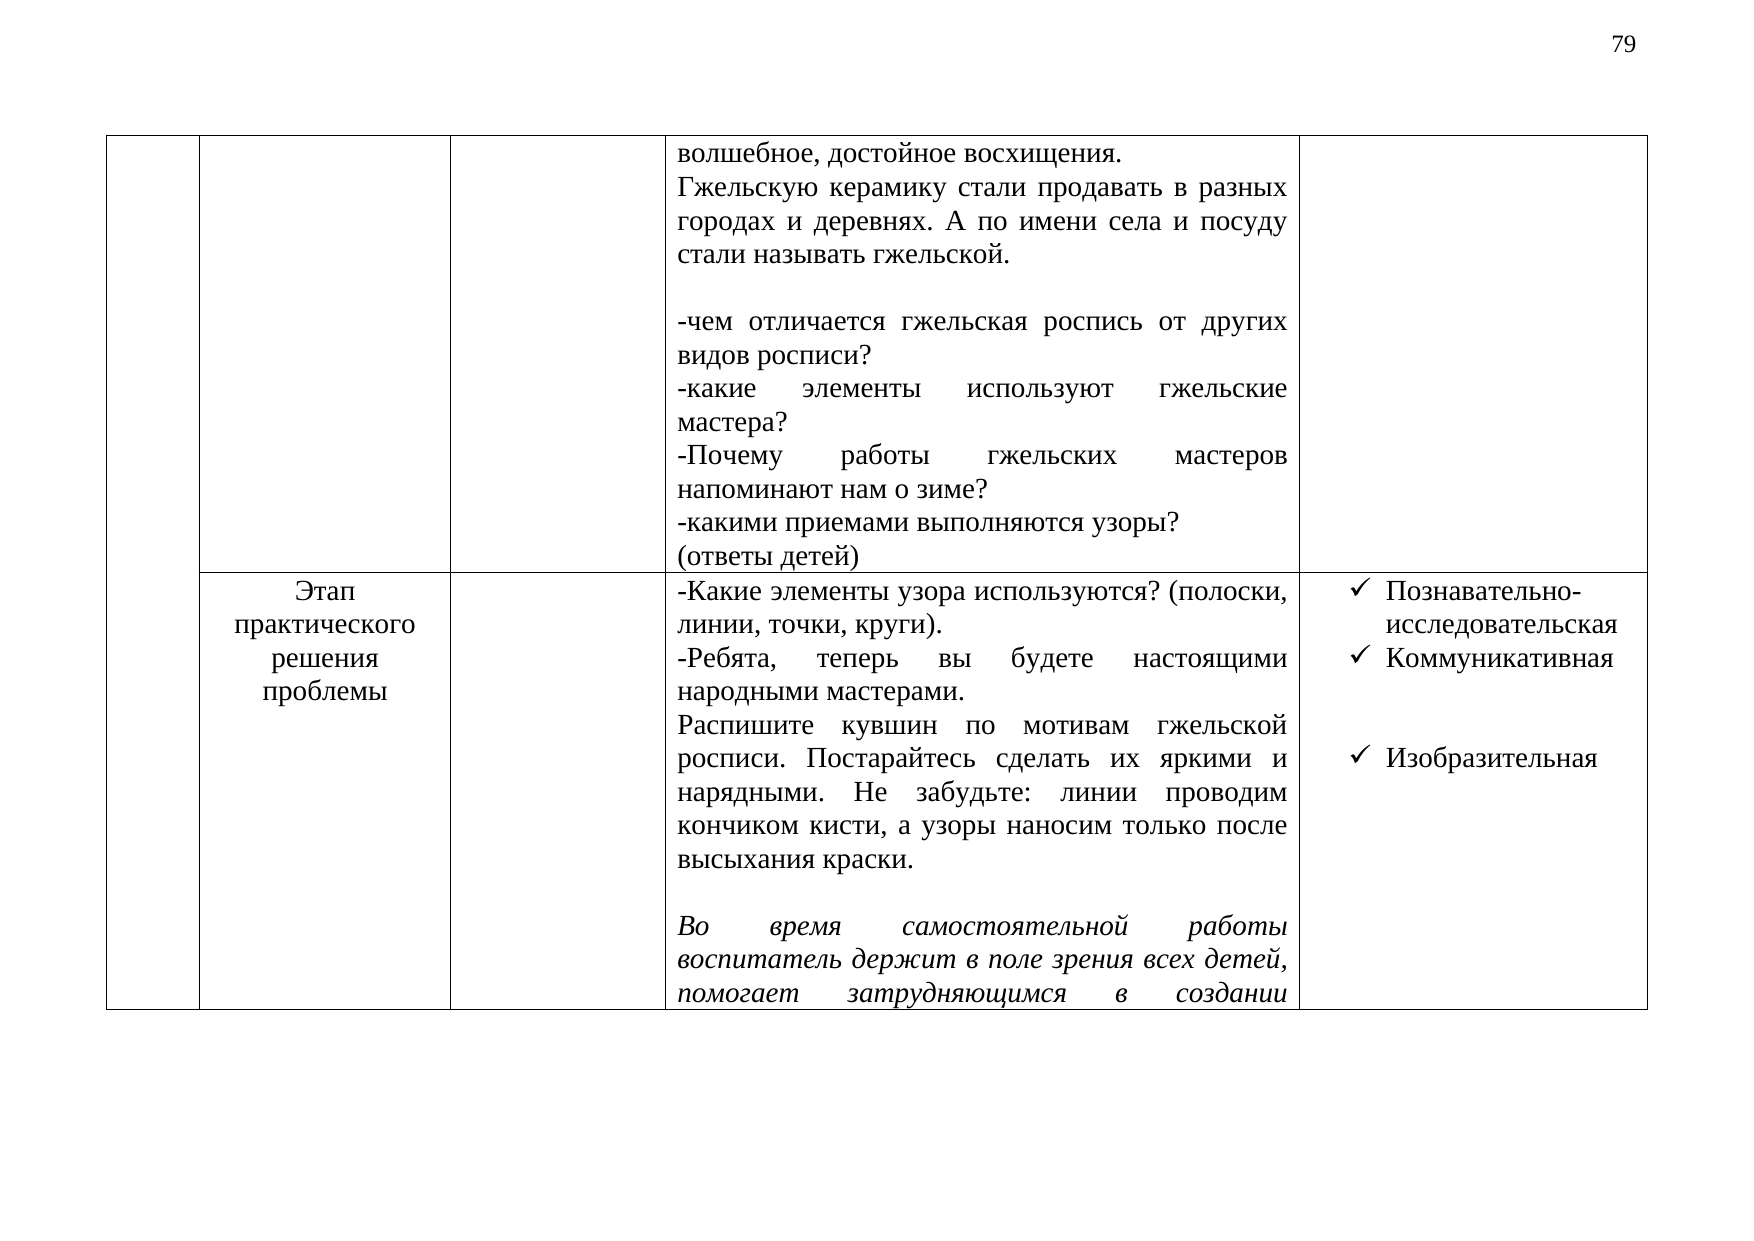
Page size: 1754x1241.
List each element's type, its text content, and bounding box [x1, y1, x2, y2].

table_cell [200, 136, 450, 572]
table_cell [451, 136, 665, 572]
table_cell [200, 573, 450, 1009]
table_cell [666, 573, 1299, 1009]
table_cell [451, 573, 665, 1009]
table_cell 2 [107, 136, 199, 1009]
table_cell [666, 136, 1299, 572]
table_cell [1300, 573, 1647, 1009]
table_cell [1300, 136, 1647, 572]
